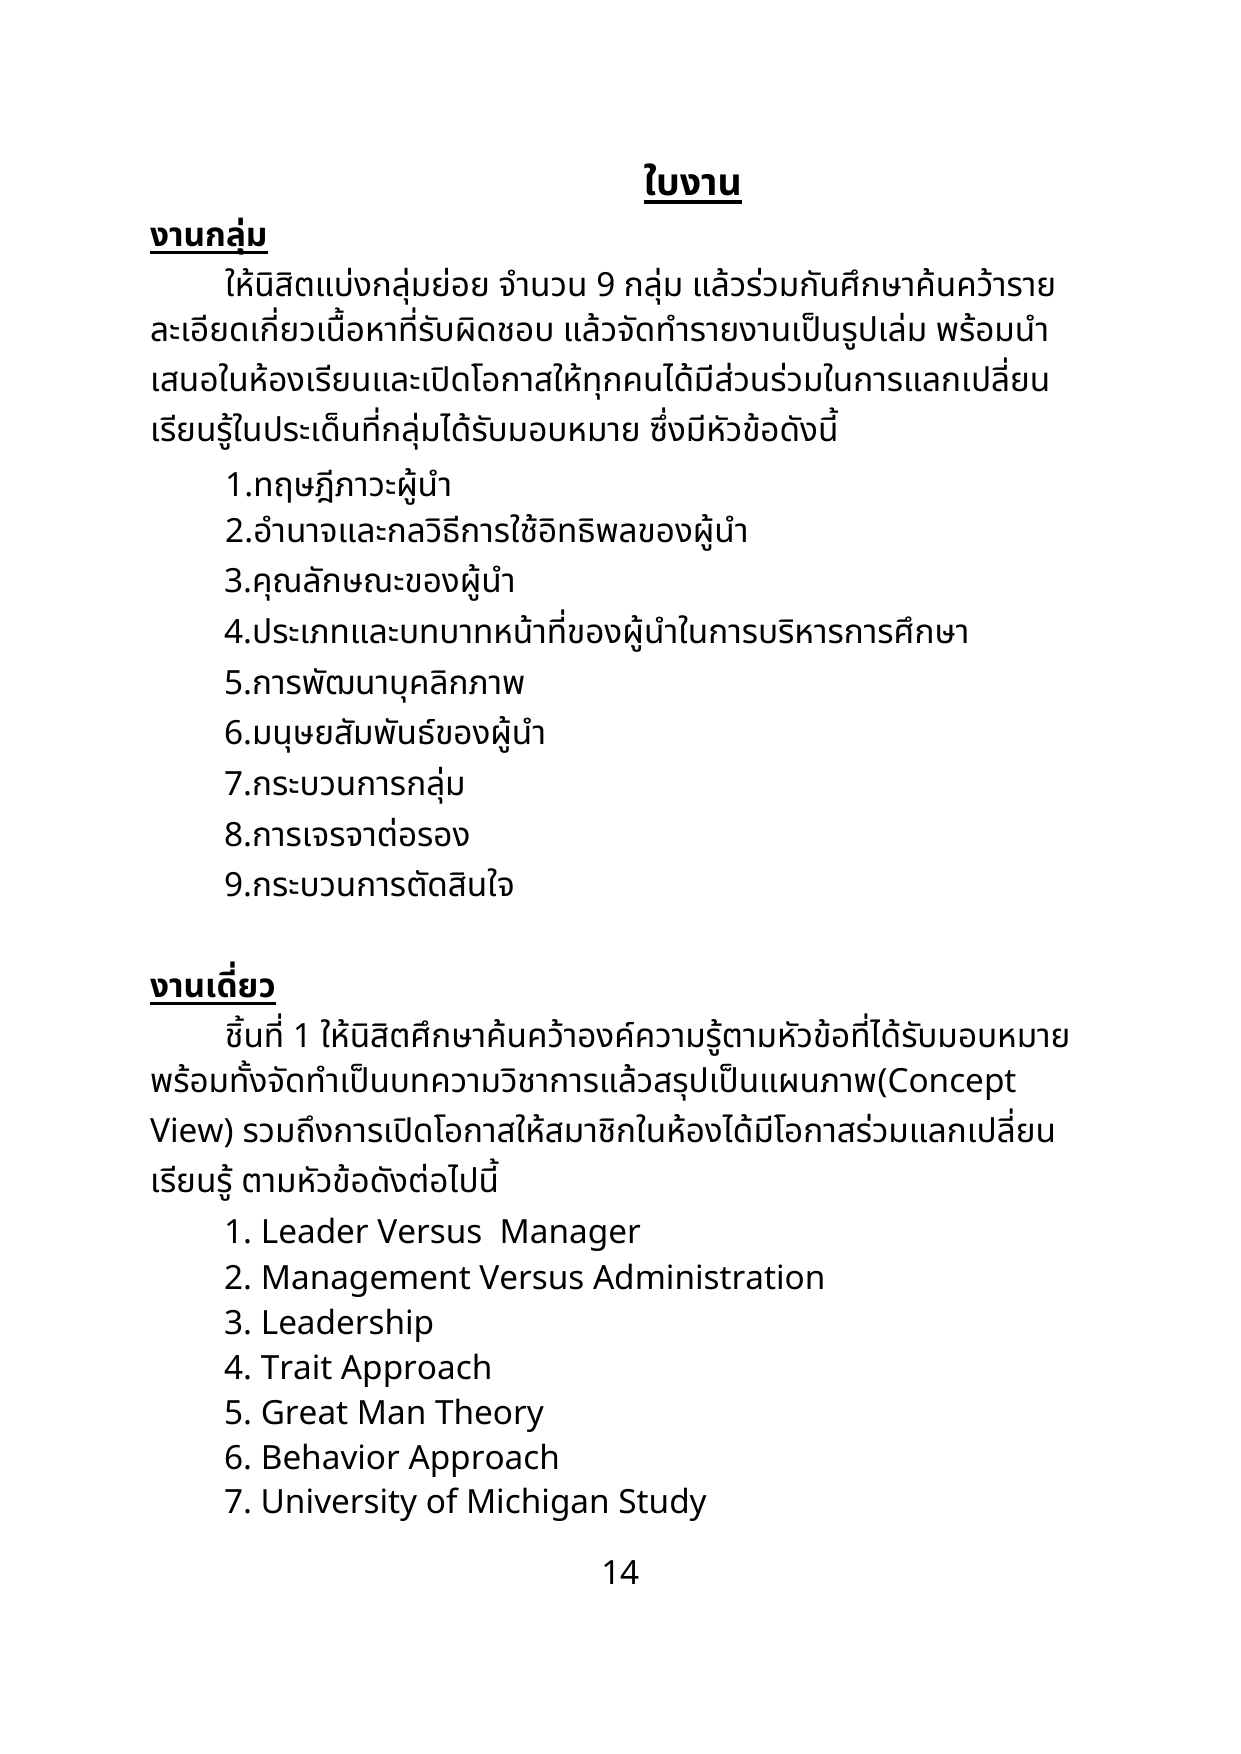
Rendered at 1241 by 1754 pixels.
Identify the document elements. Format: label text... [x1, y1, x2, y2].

text 7.กระบวนการกลุ่ม [224, 760, 1090, 810]
text ให้นิสิตแบ่งกลุ่มย่อย จำนวน 9 กลุ่ม แล้วร่วมกันศึกษาค้นคว้ารายละเอียดเกี่ยวเนื้อหาที่รับผิดชอบ แล้วจัดทำรายงานเป็นรูปเล่ม พร้อมนำเสนอในห้องเรียนและเปิดโอกาสให้ทุกคนได้มีส่วนร่วมในการแลกเปลี่ยนเรียนรู้ในประเด็นที่กลุ่มได้รับมอบหมาย ซึ่งมีหัวข้อดังนี้ [150, 256, 1086, 456]
text 5. Great Man Theory [224, 1388, 1086, 1433]
text 5.การพัฒนาบุคลิกภาพ [224, 658, 1090, 709]
text งานกลุ่ม [150, 206, 1086, 256]
text งานเดี่ยว [150, 957, 1086, 1007]
text ใบงาน [224, 150, 1086, 206]
text ชิ้นที่ 1 ให้นิสิตศึกษาค้นคว้าองค์ความรู้ตามหัวข้อที่ได้รับมอบหมายพร้อมทั้งจัดทำเป็นบทความวิชาการแล้วสรุปเป็นแผนภาพ(Concept View) รวมถึงการเปิดโอกาสให้สมาชิกในห้องได้มีโอกาสร่วมแลกเปลี่ยนเรียนรู้ ตามหัวข้อดังต่อไปนี้ [150, 1007, 1086, 1208]
text 2.อำนาจและกลวิธีการใช้อิทธิพลของผู้นำ [150, 507, 1090, 557]
text 1. Leader Versus Manager [224, 1208, 1084, 1253]
text 1.ทฤษฎีภาวะผู้นำ [150, 456, 1086, 507]
text 6.มนุษยสัมพันธ์ของผู้นำ [224, 709, 1090, 760]
text 9.กระบวนการตัดสินใจ [224, 861, 1090, 912]
text 7. University of Michigan Study [224, 1478, 1090, 1523]
text 6. Behavior Approach [224, 1433, 1086, 1478]
text 4. Trait Approach [224, 1343, 1086, 1388]
text 4.ประเภทและบทบาทหน้าที่ของผู้นำในการบริหารการศึกษา [224, 608, 1090, 658]
text 8.การเจรจาต่อรอง [224, 810, 1090, 861]
text 3.คุณลักษณะของผู้นำ [224, 557, 1090, 608]
text 2. Management Versus Administration [224, 1253, 1086, 1298]
text 3. Leadership [224, 1298, 1086, 1343]
